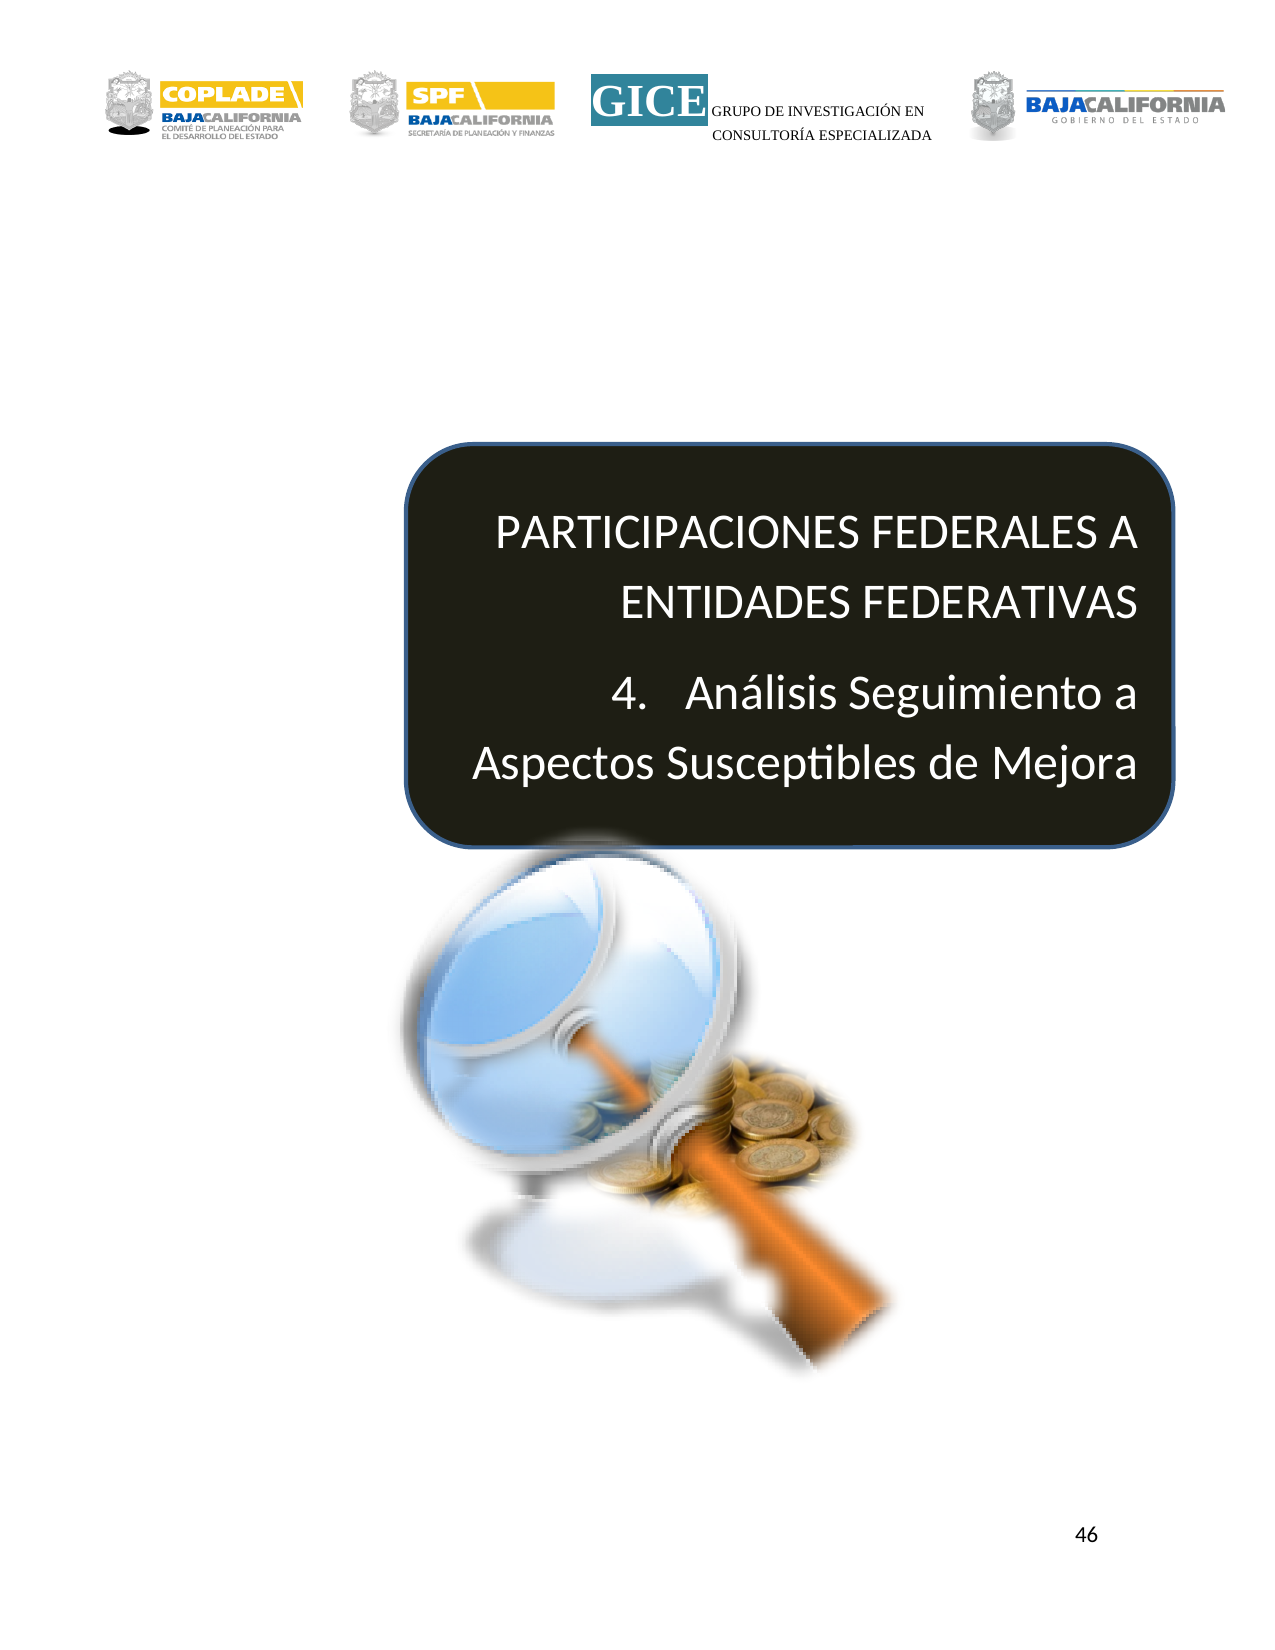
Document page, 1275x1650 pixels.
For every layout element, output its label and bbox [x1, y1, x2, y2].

picture [96, 70, 303, 141]
picture [963, 71, 1225, 141]
picture [387, 818, 954, 1395]
picture [340, 70, 555, 141]
